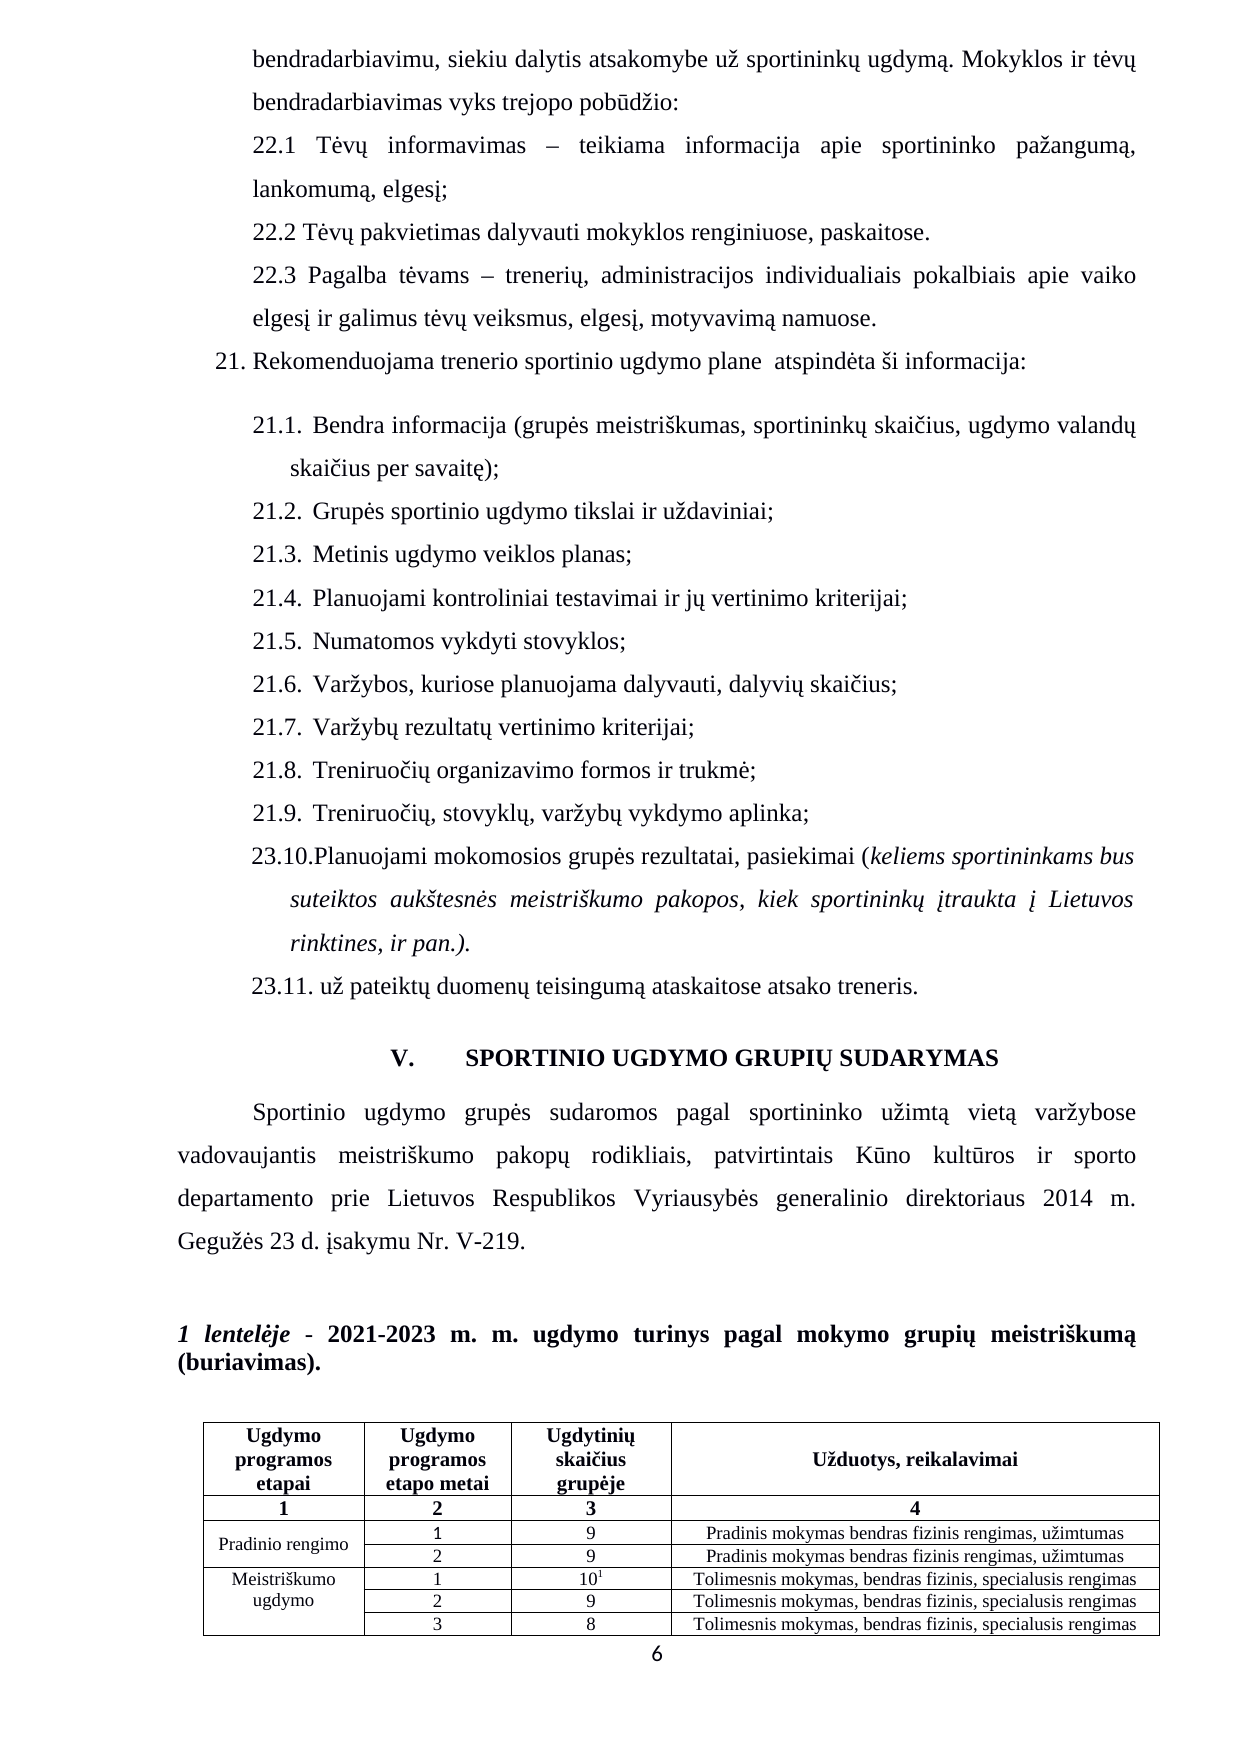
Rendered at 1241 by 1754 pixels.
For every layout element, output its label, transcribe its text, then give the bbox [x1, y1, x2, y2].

table_header Ugdymo programos etapai [204, 1423, 364, 1495]
list Varžybos, kuriose planuojama dalyvauti, dalyvių skaičius; [252, 669, 1137, 698]
table_header Ugdytinių skaičius grupėje [512, 1423, 671, 1495]
table_cell Pradinio rengimo [204, 1521, 364, 1567]
list Treniruočių organizavimo formos ir trukmė; [252, 755, 1137, 784]
table_cell 2 [365, 1545, 511, 1567]
list Planuojami kontroliniai testavimai ir jų vertinimo kriterijai; [252, 583, 1137, 611]
table_cell 1 [365, 1568, 511, 1589]
table_cell 2 [365, 1590, 511, 1612]
list 23.11. už pateiktų duomenų teisingumą ataskaitose atsako treneris. [251, 971, 1137, 999]
list Varžybų rezultatų vertinimo kriterijai; [252, 712, 1137, 741]
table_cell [672, 1590, 1159, 1612]
list Numatomos vykdyti stovyklos; [252, 626, 1137, 654]
table_cell Pradinis mokymas bendras fizinis rengimas, užimtumas [672, 1545, 1159, 1567]
table_cell 4 [672, 1496, 1159, 1520]
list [215, 44, 1137, 116]
text 23.10.Planuojami mokomosios grupės rezultatai, pasiekimai (keliems sportininkams bus suteiktos aukštesnės meistriškumo pakopos, kiek sportininkų įtraukta į Lietuvos rinktines, ir pan.). [251, 841, 1137, 956]
list 1 lentelėje - 2021-2023 m. m. ugdymo turinys pagal mokymo grupių meistriškumą (buriavimas). [177, 1319, 1137, 1376]
list 22.2 Tėvų pakvietimas dalyvauti mokyklos renginiuose, paskaitose. [252, 217, 1137, 246]
table_cell 1 [365, 1521, 511, 1544]
list Treniruočių, stovyklų, varžybų vykdymo aplinka; [252, 798, 1137, 827]
list SPORTINIO UGDYMO GRUPIŲ SUDARYMAS [252, 1043, 1137, 1071]
table_cell 9 [512, 1590, 671, 1612]
table_cell 3 [512, 1496, 671, 1520]
text Sportinio ugdymo grupės sudaromos pagal sportininko užimtą vietą varžybose vadovaujantis meistriškumo pakopų rodikliais, patvirtintais Kūno kultūros ir sporto departamento prie Lietuvos Respublikos Vyriausybės generalinio direktoriaus 2014 m. Gegužės 23 d. įsakymu Nr. V-219. [177, 1097, 1137, 1255]
list Grupės sportinio ugdymo tikslai ir uždaviniai; [252, 496, 1137, 525]
list Bendra informacija (grupės meistriškumas, sportininkų skaičius, ugdymo valandų skaičius per savaitę); [252, 410, 1137, 482]
table_cell Pradinis mokymas bendras fizinis rengimas, užimtumas [672, 1521, 1159, 1544]
list Rekomenduojama trenerio sportinio ugdymo plane atspindėta ši informacija: [215, 346, 1137, 375]
table_header Užduotys, reikalavimai [672, 1423, 1159, 1495]
table_cell 9 [512, 1545, 671, 1567]
table_cell 3 [365, 1613, 511, 1634]
table_cell Meistriškumo ugdymo [204, 1568, 364, 1634]
list 22.1 Tėvų informavimas – teikiama informacija apie sportininko pažangumą, lankomumą, elgesį; [252, 131, 1137, 202]
table_cell 2 [365, 1496, 511, 1520]
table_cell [672, 1613, 1159, 1634]
list Metinis ugdymo veiklos planas; [252, 539, 1137, 568]
table_cell 8 [512, 1613, 671, 1634]
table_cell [672, 1568, 1159, 1589]
list 22.3 Pagalba tėvams – trenerių, administracijos individualiais pokalbiais apie vaiko elgesį ir galimus tėvų veiksmus, elgesį, motyvavimą namuose. [252, 260, 1137, 332]
table_cell 101 [512, 1568, 671, 1589]
table_header Ugdymo programos etapo metai [365, 1423, 511, 1495]
table_cell 9 [512, 1521, 671, 1544]
table_cell 1 [204, 1496, 364, 1520]
